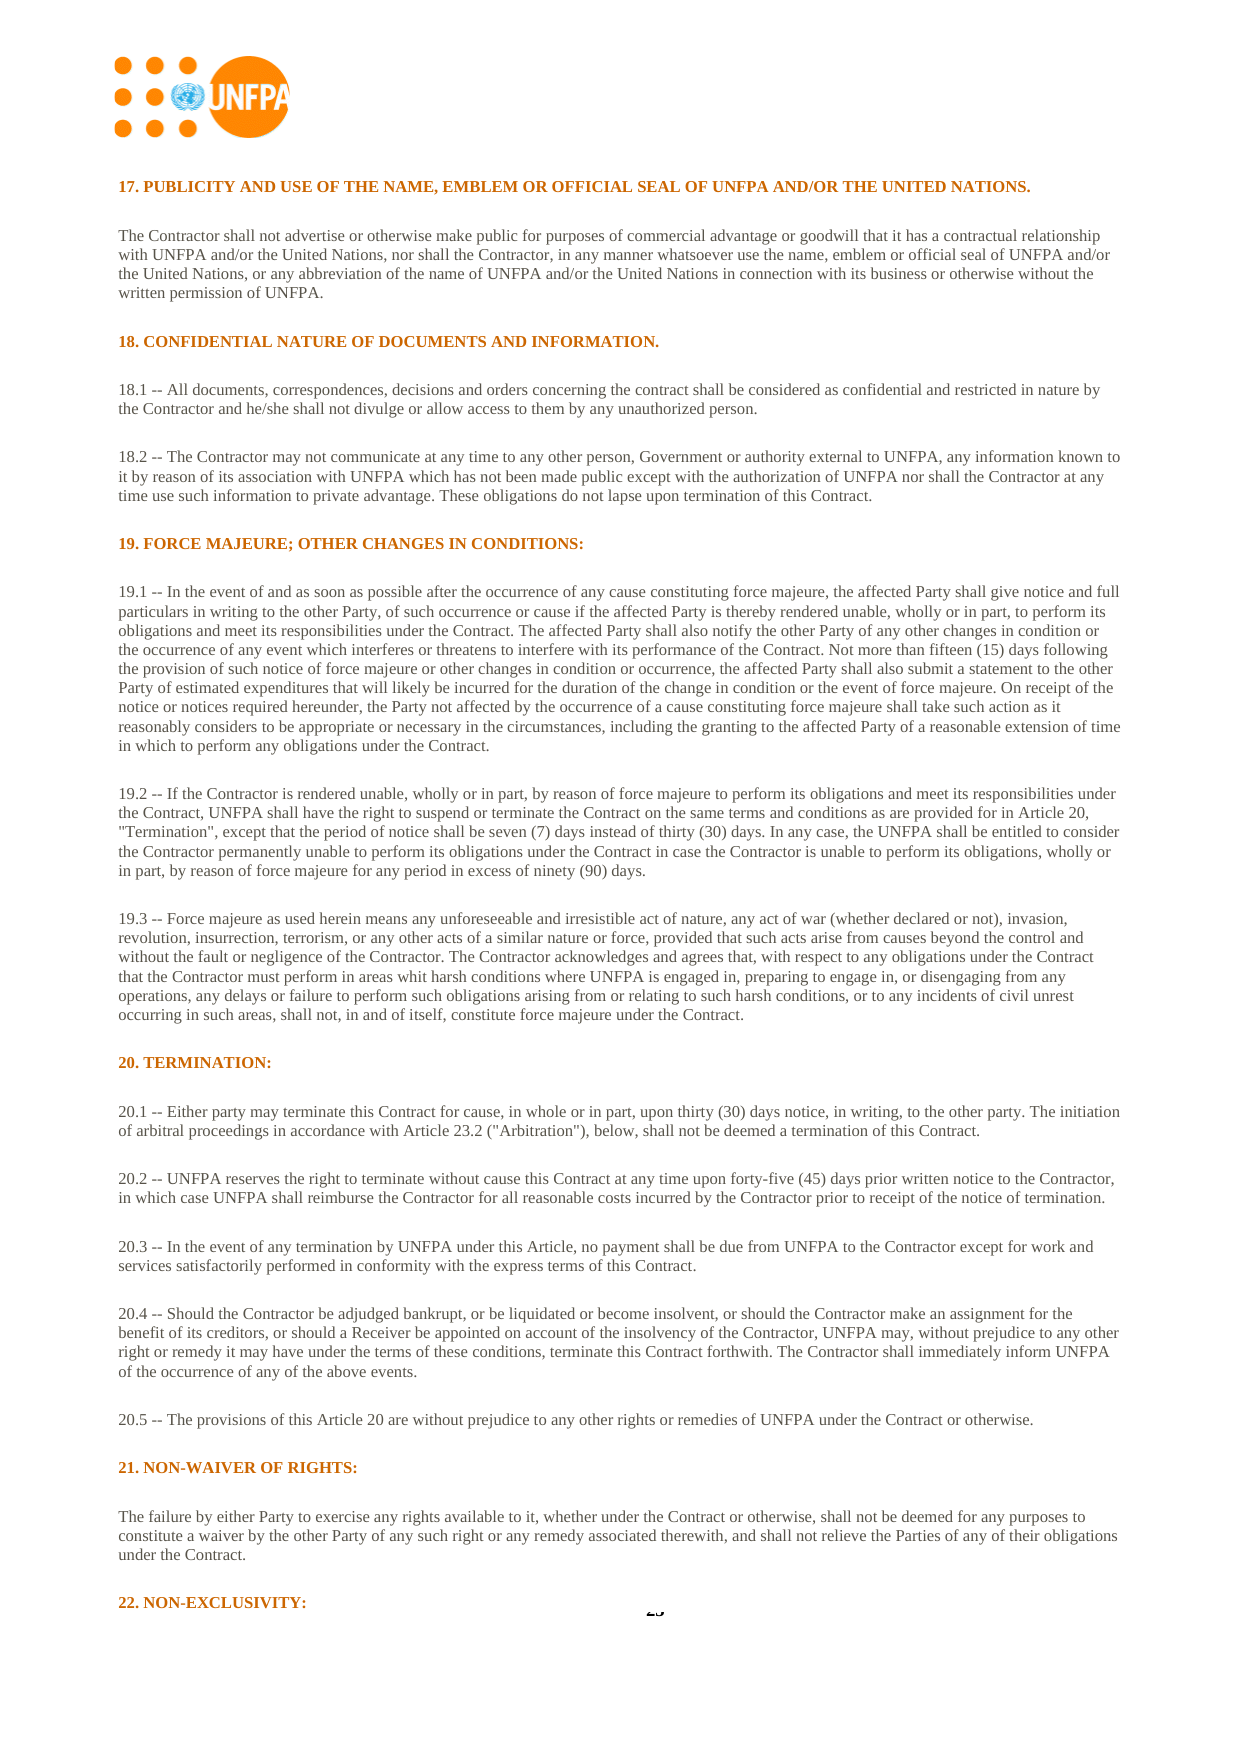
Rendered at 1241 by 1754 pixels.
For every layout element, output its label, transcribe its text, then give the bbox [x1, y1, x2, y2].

text The failure by either Party to exercise any rights available to it, whether under the Contract or otherwise, shall not be deemed for any purposes to constitute a waiver by the other Party of any such right or any remedy associated therewith, and shall not relieve the Parties of any of their obligations under the Contract. [118, 1506, 1122, 1564]
text 19.1 -- In the event of and as soon as possible after the occurrence of any cause constituting force majeure, the affected Party shall give notice and full particulars in writing to the other Party, of such occurrence or cause if the affected Party is thereby rendered unable, wholly or in part, to perform its obligations and meet its responsibilities under the Contract. The affected Party shall also notify the other Party of any other changes in condition or the occurrence of any event which interferes or threatens to interfere with its performance of the Contract. Not more than fifteen (15) days following the provision of such notice of force majeure or other changes in condition or occurrence, the affected Party shall also submit a statement to the other Party of estimated expenditures that will likely be incurred for the duration of the change in condition or the event of force majeure. On receipt of the notice or notices required hereunder, the Party not affected by the occurrence of a cause constituting force majeure shall take such action as it reasonably considers to be appropriate or necessary in the circumstances, including the granting to the affected Party of a reasonable extension of time in which to perform any obligations under the Contract. [118, 582, 1122, 755]
text 18.1 -- All documents, correspondences, decisions and orders concerning the contract shall be considered as confidential and restricted in nature by the Contractor and he/she shall not divulge or allow access to them by any unauthorized person. [118, 380, 1122, 418]
text 20.3 -- In the event of any termination by UNFPA under this Article, no payment shall be due from UNFPA to the Contractor except for work and services satisfactorily performed in conformity with the express terms of this Contract. [118, 1236, 1122, 1275]
text 20.1 -- Either party may terminate this Contract for cause, in whole or in part, upon thirty (30) days notice, in writing, to the other party. The initiation of arbitral proceedings in accordance with Article 23.2 ("Arbitration"), below, shall not be deemed a termination of this Contract. [118, 1101, 1122, 1140]
text 19.2 -- If the Contractor is rendered unable, wholly or in part, by reason of force majeure to perform its obligations and meet its responsibilities under the Contract, UNFPA shall have the right to suspend or terminate the Contract on the same terms and conditions as are provided for in Article 20, "Termination", except that the period of notice shall be seven (7) days instead of thirty (30) days. In any case, the UNFPA shall be entitled to consider the Contractor permanently unable to perform its obligations under the Contract in case the Contractor is unable to perform its obligations, wholly or in part, by reason of force majeure for any period in excess of ninety (90) days. [118, 784, 1122, 880]
text 20.2 -- UNFPA reserves the right to terminate without cause this Contract at any time upon forty-five (45) days prior written notice to the Contractor, in which case UNFPA shall reimburse the Contractor for all reasonable costs incurred by the Contractor prior to receipt of the notice of termination. [118, 1169, 1122, 1207]
text The Contractor shall not advertise or otherwise make public for purposes of commercial advantage or goodwill that it has a contractual relationship with UNFPA and/or the United Nations, nor shall the Contractor, in any manner whatsoever use the name, emblem or official seal of UNFPA and/or the United Nations, or any abbreviation of the name of UNFPA and/or the United Nations in connection with its business or otherwise without the written permission of UNFPA. [118, 226, 1122, 302]
text 17. PUBLICITY AND USE OF THE NAME, EMBLEM OR OFFICIAL SEAL OF UNFPA AND/OR THE UNITED NATIONS. [118, 177, 1122, 196]
text 19. FORCE MAJEURE; OTHER CHANGES IN CONDITIONS: [118, 534, 1122, 553]
text 18. CONFIDENTIAL NATURE OF DOCUMENTS AND INFORMATION. [118, 331, 1122, 351]
text 20. TERMINATION: [118, 1053, 1122, 1072]
picture [114, 56, 290, 138]
text 18.2 -- The Contractor may not communicate at any time to any other person, Government or authority external to UNFPA, any information known to it by reason of its association with UNFPA which has not been made public except with the authorization of UNFPA nor shall the Contractor at any time use such information to private advantage. These obligations do not lapse upon termination of this Contract. [118, 447, 1122, 505]
text 20.5 -- The provisions of this Article 20 are without prejudice to any other rights or remedies of UNFPA under the Contract or otherwise. [118, 1410, 1122, 1429]
text 20.4 -- Should the Contractor be adjudged bankrupt, or be liquidated or become insolvent, or should the Contractor make an assignment for the benefit of its creditors, or should a Receiver be appointed on account of the insolvency of the Contractor, UNFPA may, without prejudice to any other right or remedy it may have under the terms of these conditions, terminate this Contract forthwith. The Contractor shall immediately inform UNFPA of the occurrence of any of the above events. [118, 1304, 1122, 1381]
text 21. NON-WAIVER OF RIGHTS: [118, 1458, 1122, 1477]
text 22. NON-EXCLUSIVITY: [118, 1593, 1122, 1612]
text 19.3 -- Force majeure as used herein means any unforeseeable and irresistible act of nature, any act of war (whether declared or not), invasion, revolution, insurrection, terrorism, or any other acts of a similar nature or force, provided that such acts arise from causes beyond the control and without the fault or negligence of the Contractor. The Contractor acknowledges and agrees that, with respect to any obligations under the Contract that the Contractor must perform in areas whit harsh conditions where UNFPA is engaged in, preparing to engage in, or disengaging from any operations, any delays or failure to perform such obligations arising from or relating to such harsh conditions, or to any incidents of civil unrest occurring in such areas, shall not, in and of itself, constitute force majeure under the Contract. [118, 909, 1122, 1024]
